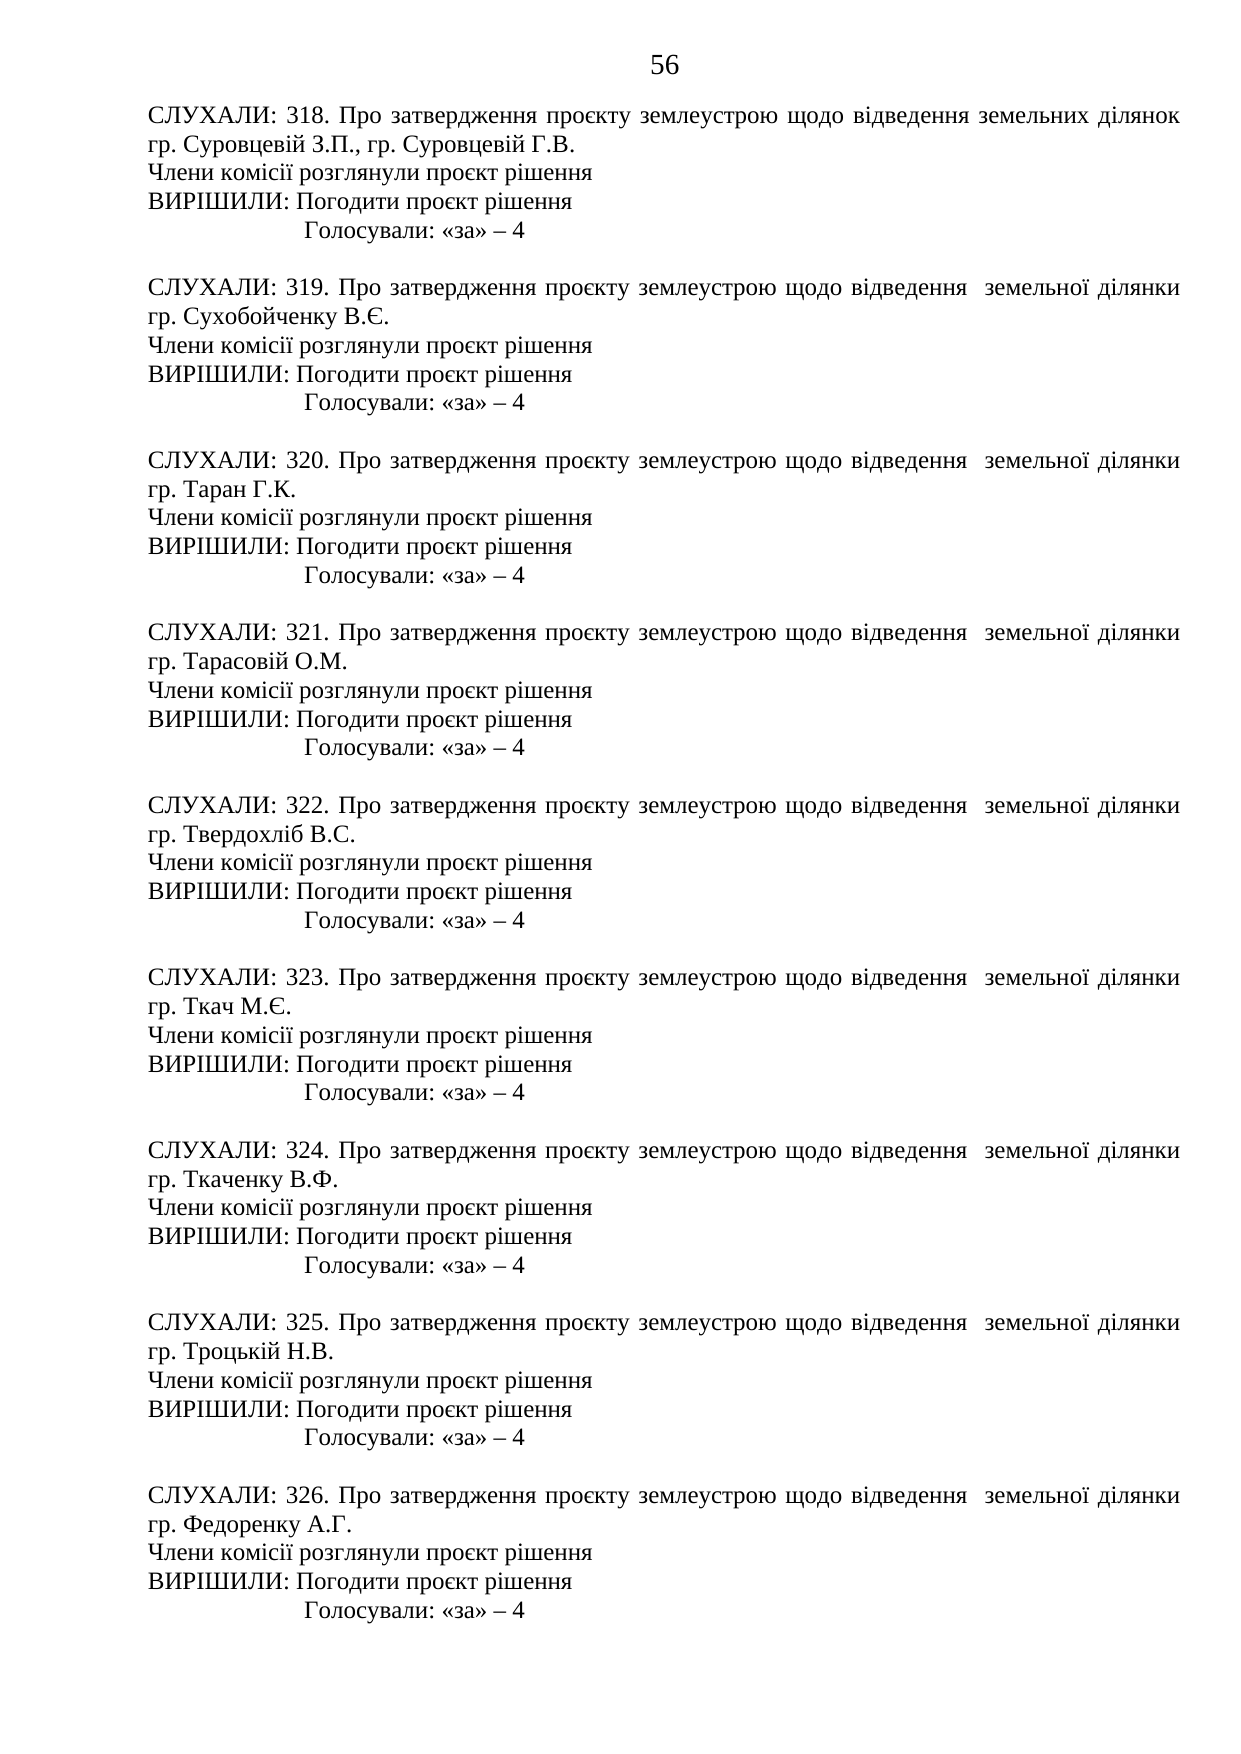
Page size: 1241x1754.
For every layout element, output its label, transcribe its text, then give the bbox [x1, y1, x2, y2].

text ВИРІШИЛИ: Погодити проєкт рішення [148, 531, 1181, 560]
text ВИРІШИЛИ: Погодити проєкт рішення [148, 704, 1181, 732]
text СЛУХАЛИ: 321. Про затвердження проєкту землеустрою щодо відведення земельної ділянки гр. Тарасовій О.М. [148, 617, 1181, 675]
text Члени комісії розглянули проєкт рішення [148, 1365, 1181, 1394]
text Голосували: «за» – 4 [148, 560, 1181, 589]
text Члени комісії розглянули проєкт рішення [148, 330, 1181, 359]
text ВИРІШИЛИ: Погодити проєкт рішення [148, 1049, 1181, 1077]
text Члени комісії розглянули проєкт рішення [148, 847, 1181, 876]
text ВИРІШИЛИ: Погодити проєкт рішення [148, 186, 1181, 215]
text Голосували: «за» – 4 [148, 1077, 1181, 1106]
text Голосували: «за» – 4 [148, 905, 1181, 934]
text Члени комісії розглянули проєкт рішення [148, 157, 1181, 186]
text ВИРІШИЛИ: Погодити проєкт рішення [148, 1566, 1181, 1595]
text СЛУХАЛИ: 325. Про затвердження проєкту землеустрою щодо відведення земельної ділянки гр. Троцькій Н.В. [148, 1307, 1181, 1365]
text Голосували: «за» – 4 [148, 1422, 1181, 1451]
text СЛУХАЛИ: 318. Про затвердження проєкту землеустрою щодо відведення земельних ділянок гр. Суровцевій З.П., гр. Суровцевій Г.В. [148, 100, 1181, 157]
text Члени комісії розглянули проєкт рішення [148, 502, 1181, 531]
text СЛУХАЛИ: 320. Про затвердження проєкту землеустрою щодо відведення земельної ділянки гр. Таран Г.К. [148, 445, 1181, 502]
text Члени комісії розглянули проєкт рішення [148, 675, 1181, 704]
text Члени комісії розглянули проєкт рішення [148, 1537, 1181, 1566]
text Голосували: «за» – 4 [148, 732, 1181, 761]
text Голосували: «за» – 4 [148, 1250, 1181, 1279]
text ВИРІШИЛИ: Погодити проєкт рішення [148, 876, 1181, 905]
text ВИРІШИЛИ: Погодити проєкт рішення [148, 1221, 1181, 1250]
text Голосували: «за» – 4 [148, 387, 1181, 416]
text Голосували: «за» – 4 [148, 215, 1181, 244]
text Члени комісії розглянули проєкт рішення [148, 1020, 1181, 1049]
text СЛУХАЛИ: 322. Про затвердження проєкту землеустрою щодо відведення земельної ділянки гр. Твердохліб В.С. [148, 790, 1181, 847]
text ВИРІШИЛИ: Погодити проєкт рішення [148, 359, 1181, 387]
text СЛУХАЛИ: 319. Про затвердження проєкту землеустрою щодо відведення земельної ділянки гр. Сухобойченку В.Є. [148, 272, 1181, 330]
text СЛУХАЛИ: 323. Про затвердження проєкту землеустрою щодо відведення земельної ділянки гр. Ткач М.Є. [148, 962, 1181, 1020]
text Члени комісії розглянули проєкт рішення [148, 1192, 1181, 1221]
text ВИРІШИЛИ: Погодити проєкт рішення [148, 1394, 1181, 1422]
text СЛУХАЛИ: 326. Про затвердження проєкту землеустрою щодо відведення земельної ділянки гр. Федоренку А.Г. [148, 1480, 1181, 1537]
text Голосували: «за» – 4 [148, 1595, 1181, 1624]
text СЛУХАЛИ: 324. Про затвердження проєкту землеустрою щодо відведення земельної ділянки гр. Ткаченку В.Ф. [148, 1135, 1181, 1192]
